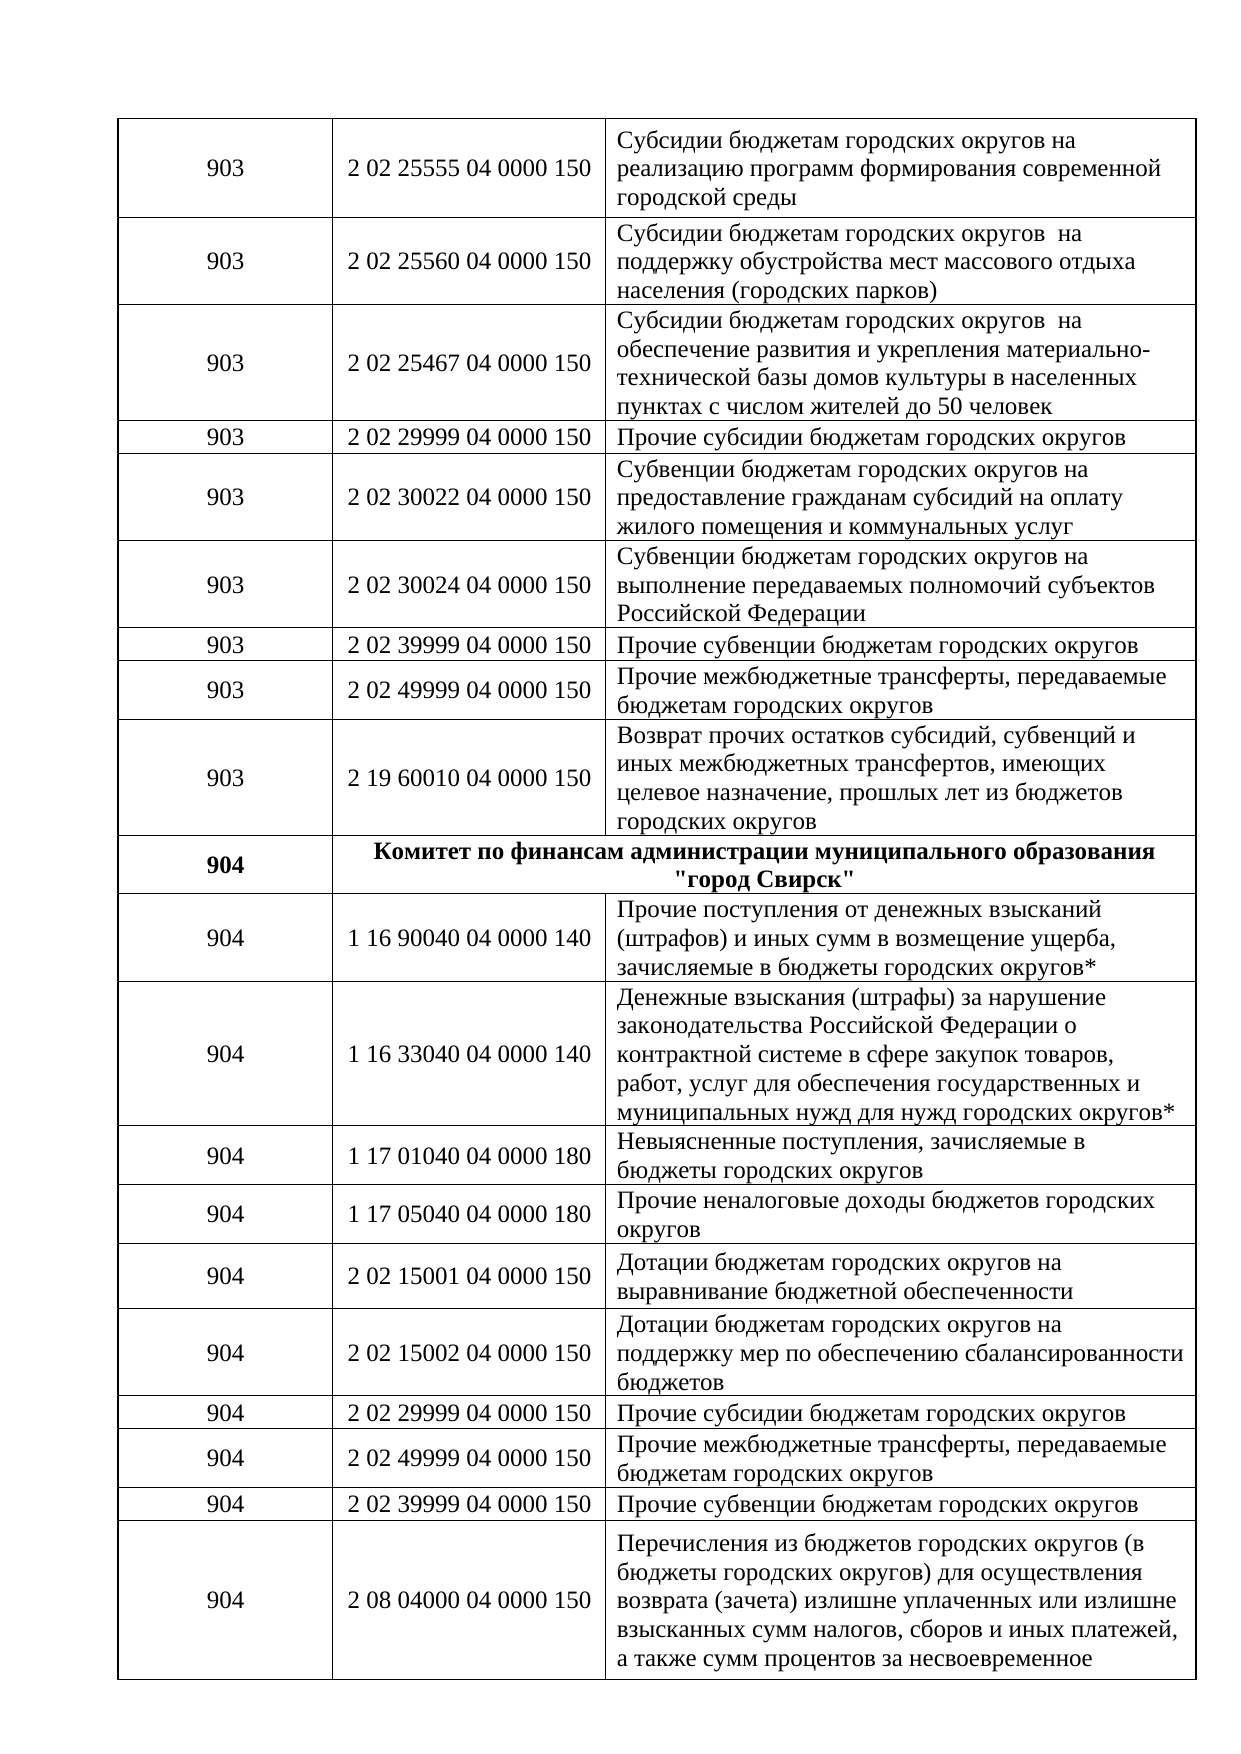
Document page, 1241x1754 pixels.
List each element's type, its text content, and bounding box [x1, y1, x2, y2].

table_cell 903 [119, 454, 332, 540]
table_cell 2 02 30022 04 0000 150 [333, 454, 605, 540]
table_cell 904 [119, 1185, 332, 1242]
table_cell 904 [119, 1309, 332, 1395]
table_cell Прочие межбюджетные трансферты, передаваемые бюджетам городских округов [606, 1429, 1195, 1487]
table_cell Прочие межбюджетные трансферты, передаваемые бюджетам городских округов [606, 661, 1195, 719]
table_cell Прочие субвенции бюджетам городских округов [606, 1488, 1195, 1519]
table_cell 2 02 29999 04 0000 150 [333, 1396, 605, 1428]
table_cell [333, 1521, 605, 1679]
table_cell Дотации бюджетам городских округов на выравнивание бюджетной обеспеченности [606, 1244, 1195, 1308]
table_cell Возврат прочих остатков субсидий, субвенций и иных межбюджетных трансфертов, имеющих целевое назначение, прошлых лет из бюджетов городских округов [606, 720, 1195, 835]
table_cell 2 02 15001 04 0000 150 [333, 1244, 605, 1308]
table_cell Дотации бюджетам городских округов на поддержку мер по обеспечению сбалансированности бюджетов [606, 1309, 1195, 1395]
table_cell 904 [119, 1126, 332, 1184]
table_cell 1 16 33040 04 0000 140 [333, 982, 605, 1125]
table_cell 904 [119, 1429, 332, 1487]
table_cell Невыясненные поступления, зачисляемые в бюджеты городских округов [606, 1126, 1195, 1184]
table_cell Субвенции бюджетам городских округов на выполнение передаваемых полномочий субъектов Российской Федерации [606, 541, 1195, 627]
table_cell 2 02 25560 04 0000 150 [333, 218, 605, 304]
table_cell Субсидии бюджетам городских округов на поддержку обустройства мест массового отдыха населения (городских парков) [606, 218, 1195, 304]
table_cell 904 [119, 1396, 332, 1428]
table_cell 903 [119, 119, 332, 217]
table_cell Комитет по финансам администрации муниципального образования "город Свирск" [333, 836, 1195, 893]
table_cell Прочие субсидии бюджетам городских округов [606, 421, 1195, 453]
table_cell 903 [119, 218, 332, 304]
table_cell 903 [119, 628, 332, 660]
table_cell Денежные взыскания (штрафы) за нарушение законодательства Российской Федерации о контрактной системе в сфере закупок товаров, работ, услуг для обеспечения государственных и муниципальных нужд для нужд городских округов* [606, 982, 1195, 1125]
table_cell 2 02 29999 04 0000 150 [333, 421, 605, 453]
table_cell Прочие субвенции бюджетам городских округов [606, 628, 1195, 660]
table_cell 2 02 39999 04 0000 150 [333, 1488, 605, 1519]
table_cell 2 02 49999 04 0000 150 [333, 661, 605, 719]
table_cell Прочие субсидии бюджетам городских округов [606, 1396, 1195, 1428]
table_cell 903 [119, 421, 332, 453]
table_cell 903 [119, 541, 332, 627]
table_cell 2 02 25555 04 0000 150 [333, 119, 605, 217]
table_cell 2 02 15002 04 0000 150 [333, 1309, 605, 1395]
table_cell 2 19 60010 04 0000 150 [333, 720, 605, 835]
table_cell 1 17 01040 04 0000 180 [333, 1126, 605, 1184]
table_cell 904 [119, 1244, 332, 1308]
table_cell 903 [119, 720, 332, 835]
table_cell 1 17 05040 04 0000 180 [333, 1185, 605, 1242]
table_cell Субсидии бюджетам городских округов на обеспечение развития и укрепления материально-технической базы домов культуры в населенных пунктах с числом жителей до 50 человек [606, 305, 1195, 420]
table_cell 2 02 30024 04 0000 150 [333, 541, 605, 627]
table_cell 903 [119, 661, 332, 719]
table_cell 2 02 49999 04 0000 150 [333, 1429, 605, 1487]
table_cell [606, 1521, 1195, 1679]
table_cell 903 [119, 305, 332, 420]
table_cell 904 [119, 1521, 332, 1679]
table_cell 904 [119, 1488, 332, 1519]
table_cell Прочие неналоговые доходы бюджетов городских округов [606, 1185, 1195, 1242]
table_cell Прочие поступления от денежных взысканий (штрафов) и иных сумм в возмещение ущерба, зачисляемые в бюджеты городских округов* [606, 894, 1195, 981]
table_cell 904 [119, 836, 332, 893]
table_cell 2 02 39999 04 0000 150 [333, 628, 605, 660]
table_cell 904 [119, 894, 332, 981]
table_cell Субсидии бюджетам городских округов на реализацию программ формирования современной городской среды [606, 119, 1195, 217]
table_cell Субвенции бюджетам городских округов на предоставление гражданам субсидий на оплату жилого помещения и коммунальных услуг [606, 454, 1195, 540]
table_cell 2 02 25467 04 0000 150 [333, 305, 605, 420]
table_cell 904 [119, 982, 332, 1125]
table_cell 1 16 90040 04 0000 140 [333, 894, 605, 981]
